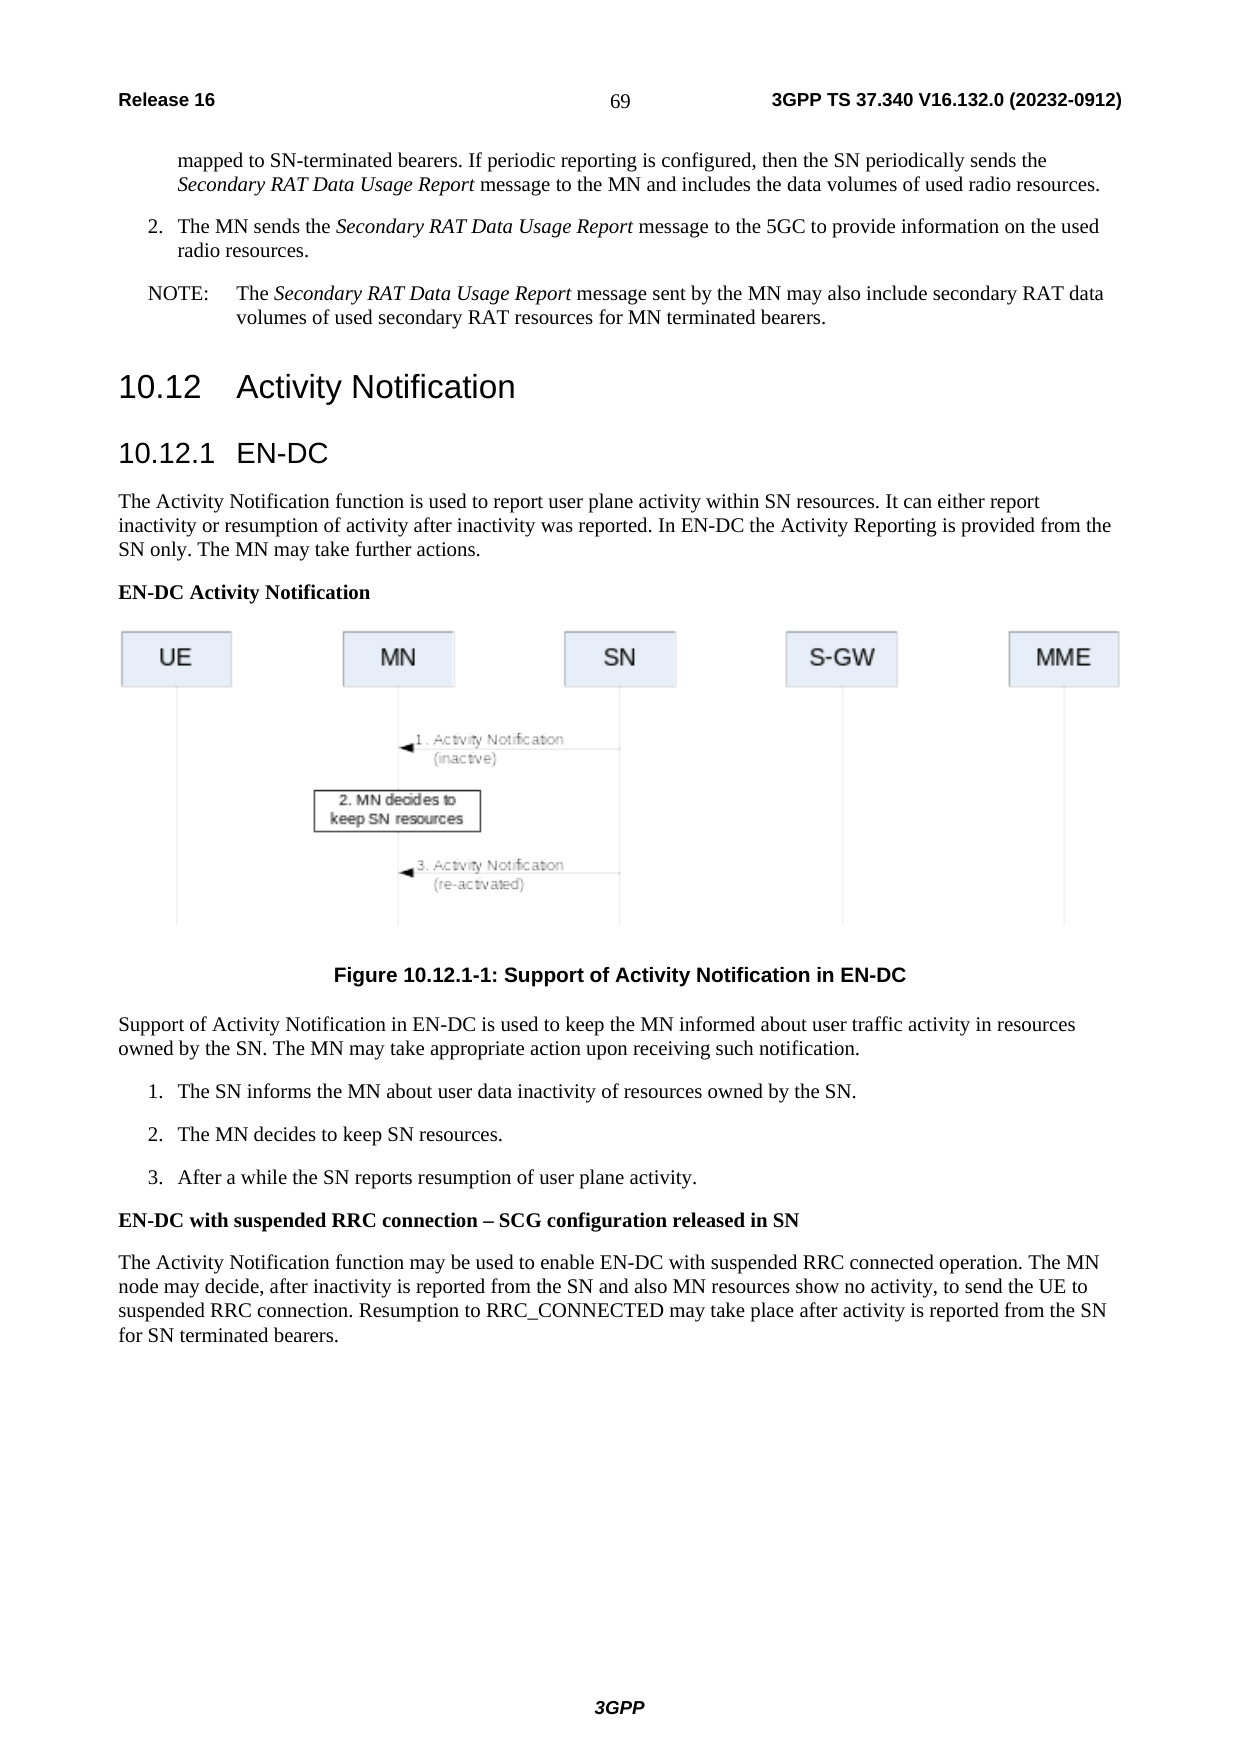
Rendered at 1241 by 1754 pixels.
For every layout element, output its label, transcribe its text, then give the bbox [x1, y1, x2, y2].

text 2. The MN sends the Secondary RAT Data Usage Report message to the 5GC to provide information on the used radio resources. [148, 214, 1122, 262]
text Support of Activity Notification in EN-DC is used to keep the MN informed about user traffic activity in resources owned by the SN. The MN may take appropriate action upon receiving such notification. [118, 1012, 1122, 1060]
text NOTE: The Secondary RAT Data Usage Report message sent by the MN may also include secondary RAT data volumes of used secondary RAT resources for MN terminated bearers. [148, 281, 1122, 329]
text EN-DC Activity Notification [118, 580, 1122, 604]
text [148, 147, 1122, 196]
subtitle 10.12 Activity Notification [118, 367, 1122, 405]
text 3. After a while the SN reports resumption of user plane activity. [148, 1165, 1122, 1189]
text The Activity Notification function may be used to enable EN-DC with suspended RRC connected operation. The MN node may decide, after inactivity is reported from the SN and also MN resources show no activity, to send the UE to suspended RRC connection. Resumption to RRC_CONNECTED may take place after activity is reported from the SN for SN terminated bearers. [118, 1250, 1122, 1347]
text Figure 10.12.1-1: Support of Activity Notification in EN-DC [118, 963, 1122, 987]
text EN-DC with suspended RRC connection – SCG configuration released in SN [118, 1207, 1122, 1232]
text The Activity Notification function is used to report user plane activity within SN resources. It can either report inactivity or resumption of activity after inactivity was reported. In EN-DC the Activity Reporting is provided from the SN only. The MN may take further actions. [118, 489, 1122, 561]
text 2. The MN decides to keep SN resources. [148, 1122, 1122, 1146]
text 1. The SN informs the MN about user data inactivity of resources owned by the SN. [148, 1079, 1122, 1103]
subtitle 10.12.1 EN-DC [118, 437, 1122, 470]
